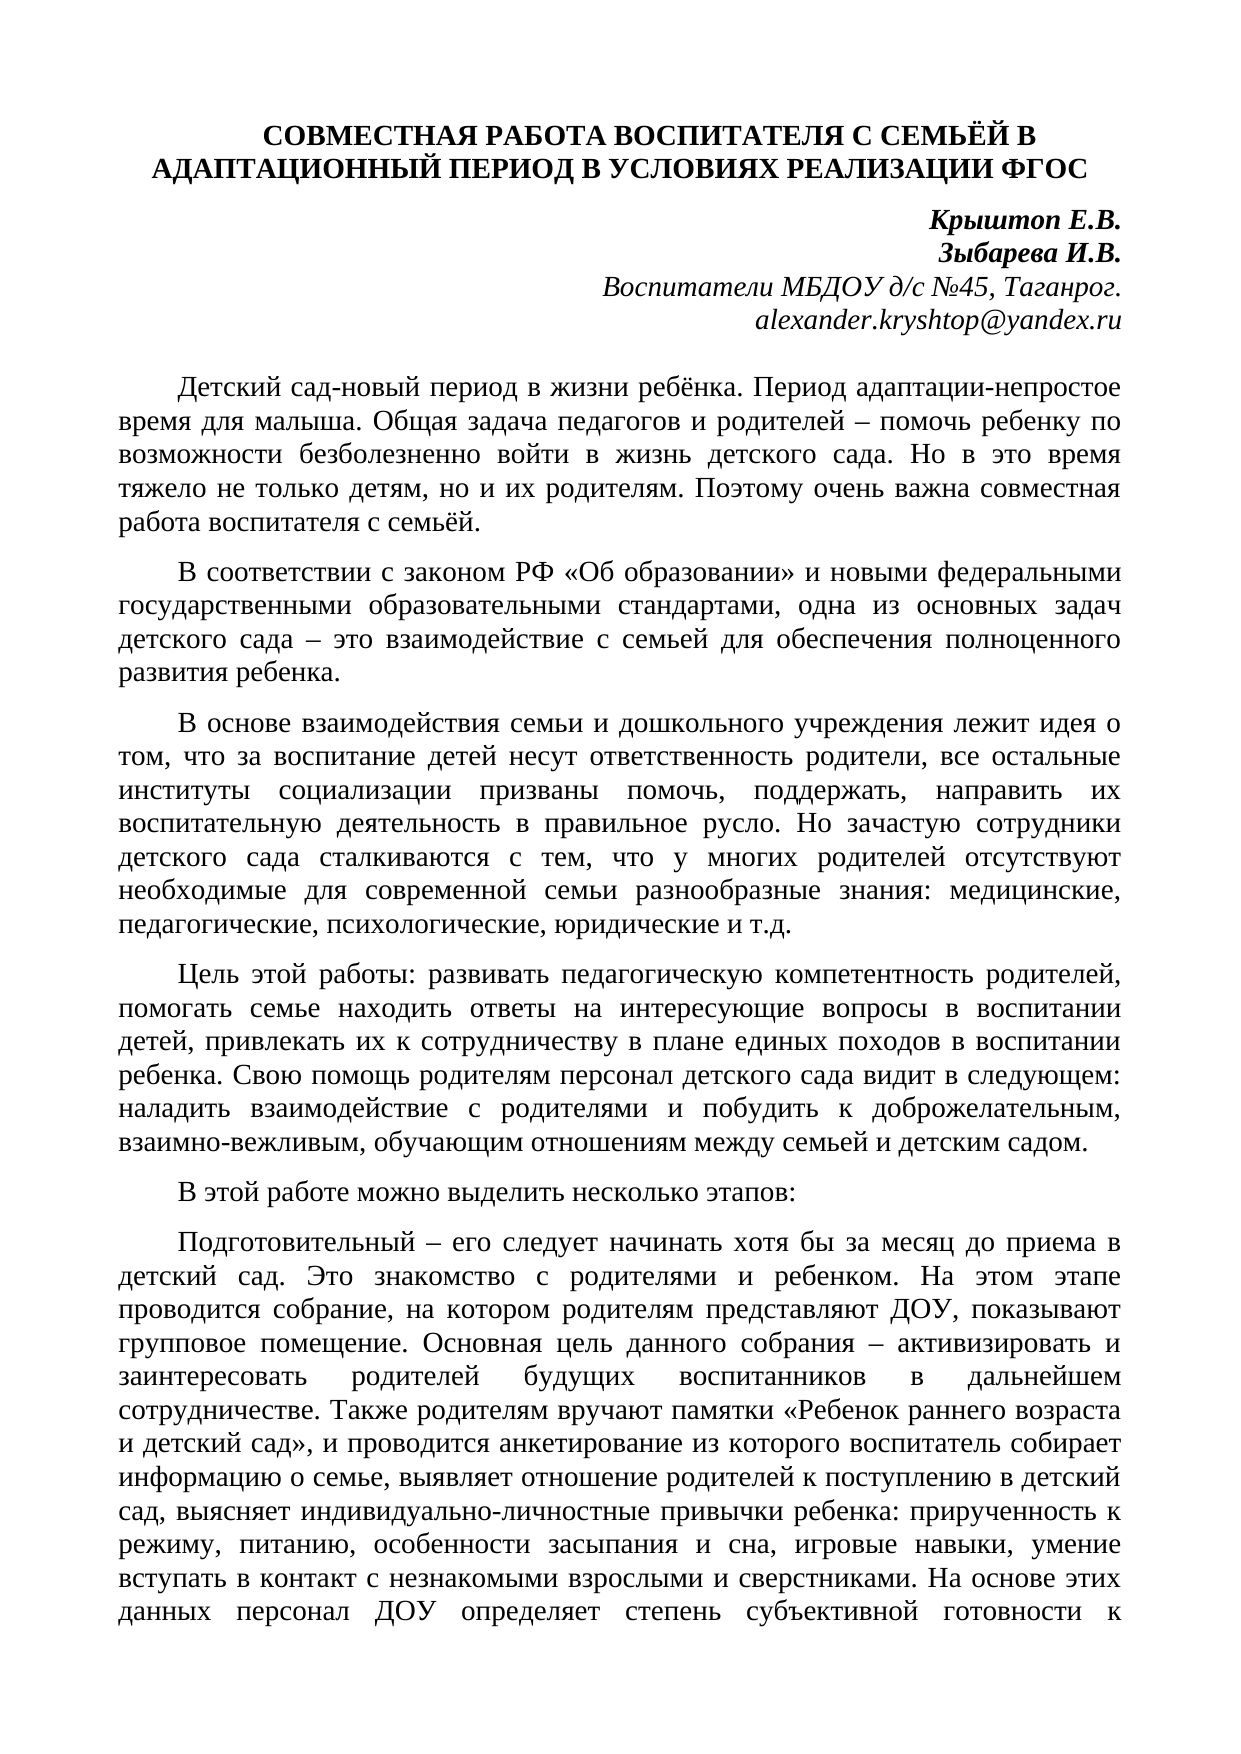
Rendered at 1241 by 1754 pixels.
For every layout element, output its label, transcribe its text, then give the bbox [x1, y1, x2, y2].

text Детский сад-новый период в жизни ребёнка. Период адаптации-непростое время для малыша. Общая задача педагогов и родителей – помочь ребенку по возможности безболезненно войти в жизнь детского сада. Но в это время тяжело не только детям, но и их родителям. Поэтому очень важна совместная работа воспитателя с семьёй. [118, 369, 1122, 537]
text Цель этой работы: развивать педагогическую компетентность родителей, помогать семье находить ответы на интересующие вопросы в воспитании детей, привлекать их к сотрудничеству в плане единых походов в воспитании ребенка. Свою помощь родителям персонал детского сада видит в следующем: наладить взаимодействие с родителями и побудить к доброжелательным, взаимно-вежливым, обучающим отношениям между семьей и детским садом. [118, 956, 1122, 1157]
text В этой работе можно выделить несколько этапов: [118, 1174, 1122, 1208]
text В соответствии с законом РФ «Об образовании» и новыми федеральными государственными образовательными стандартами, одна из основных задач детского сада – это взаимодействие с семьей для обеспечения полноценного развития ребенка. [118, 554, 1122, 688]
text В основе взаимодействия семьи и дошкольного учреждения лежит идея о том, что за воспитание детей несут ответственность родители, все остальные институты социализации призваны помочь, поддержать, направить их воспитательную деятельность в правильное русло. Но зачастую сотрудники детского сада сталкиваются с тем, что у многих родителей отсутствуют необходимые для современной семьи разнообразные знания: медицинские, педагогические, психологические, юридические и т.д. [118, 705, 1122, 939]
text alexander.kryshtop@yandex.ru [118, 302, 1122, 336]
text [118, 1224, 1122, 1627]
text Совместная работа воспитателя с семьёй в адаптационный период в условиях реализации ФГОС [118, 118, 1122, 185]
text Воспитатели МБДОУ д/с №45, Таганрог. [118, 269, 1122, 302]
text Крыштоп Е.В. [118, 202, 1122, 235]
text Зыбарева И.В. [118, 235, 1122, 269]
